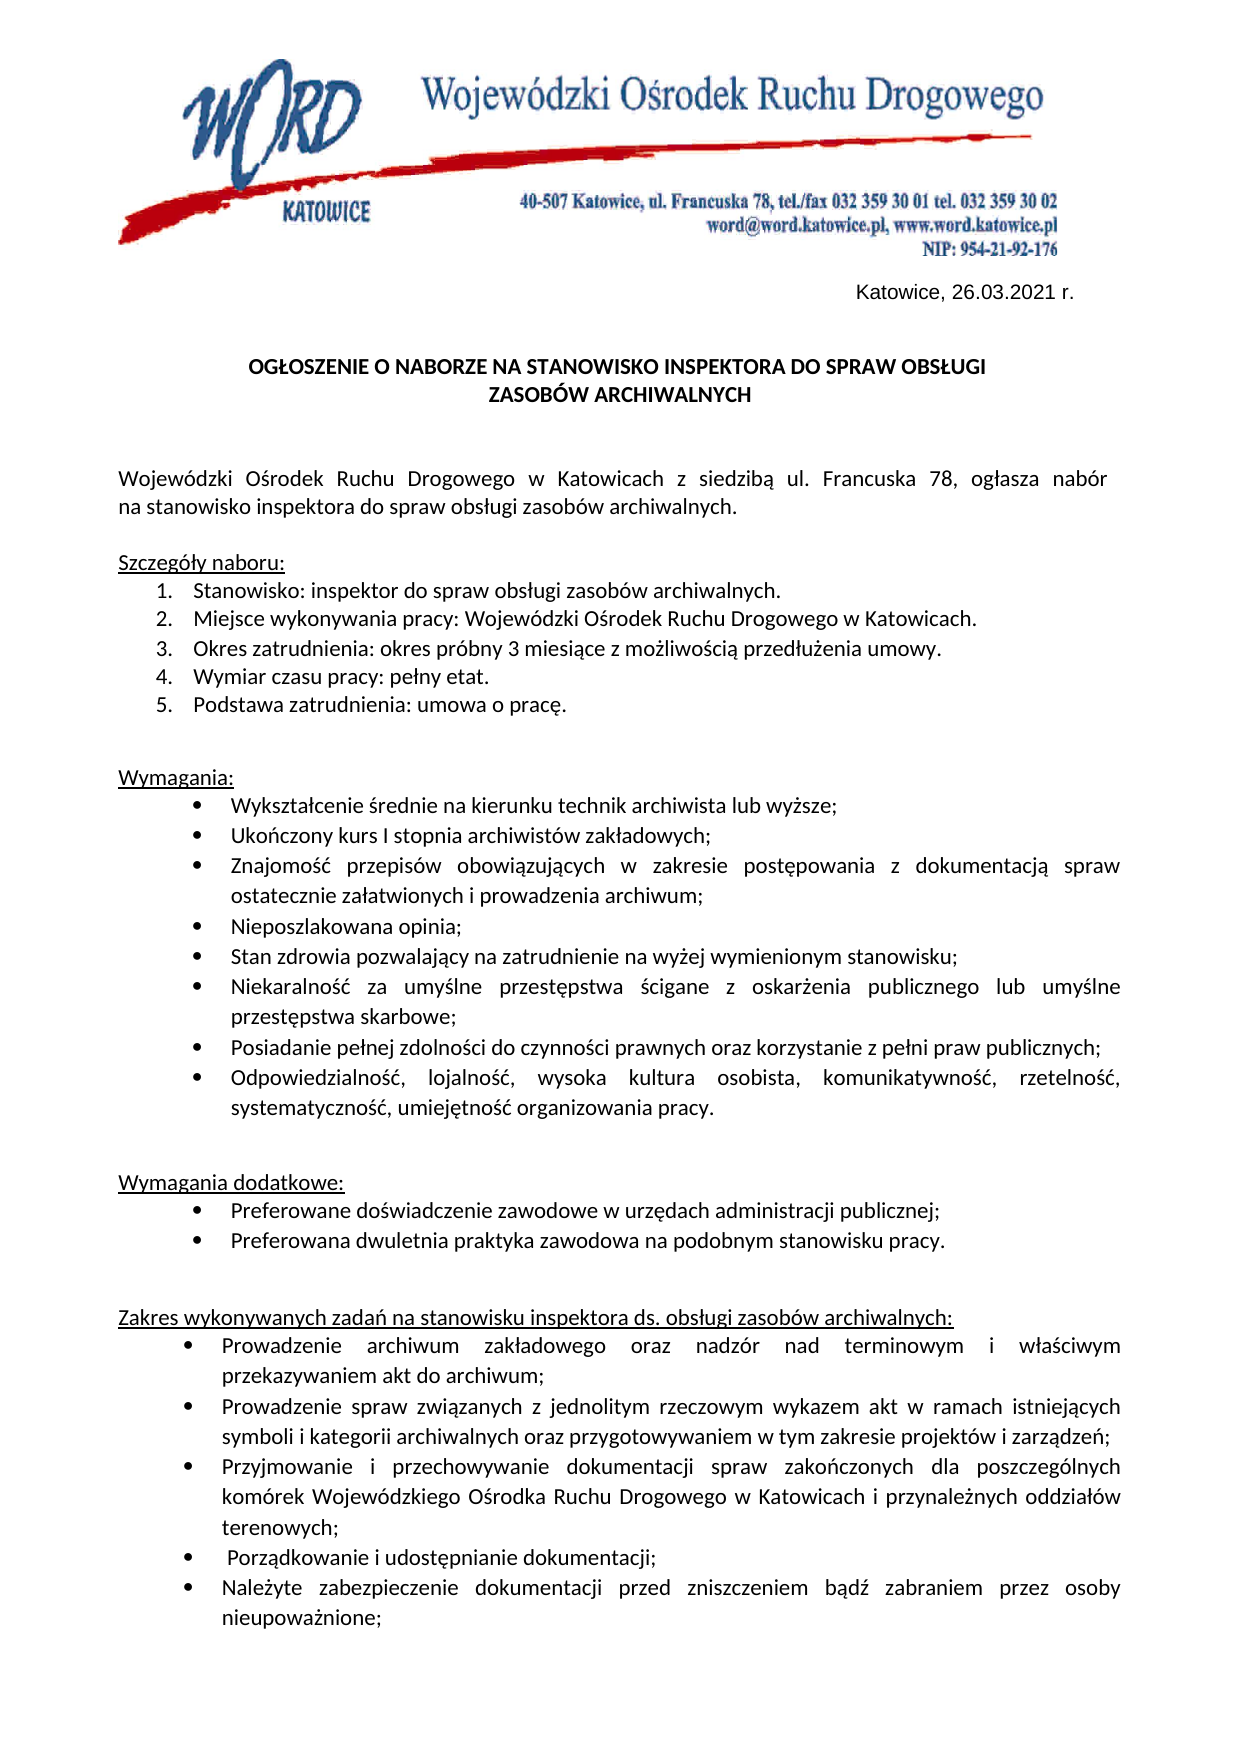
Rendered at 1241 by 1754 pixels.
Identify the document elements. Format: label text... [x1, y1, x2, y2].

text Katowice, 26.03.2021 r. [782, 280, 1122, 304]
list Stan zdrowia pozwalający na zatrudnienie na wyżej wymienionym stanowisku; [193, 942, 1122, 970]
list Preferowane doświadczenie zawodowe w urzędach administracji publicznej; [193, 1196, 1122, 1224]
text Szczegóły naboru: [118, 548, 1122, 576]
text Wojewódzki Ośrodek Ruchu Drogowego w Katowicach z siedzibą ul. Francuska 78, ogłasza nabór na stanowisko inspektora do spraw obsługi zasobów archiwalnych. [118, 464, 1122, 520]
list Ukończony kurs I stopnia archiwistów zakładowych; [193, 821, 1122, 849]
list Odpowiedzialność, lojalność, wysoka kultura osobista, komunikatywność, rzetelność, systematyczność, umiejętność organizowania pracy. [193, 1063, 1122, 1121]
list Należyte zabezpieczenie dokumentacji przed zniszczeniem bądź zabraniem przez osoby nieupoważnione; [184, 1573, 1122, 1631]
list Niekaralność za umyślne przestępstwa ścigane z oskarżenia publicznego lub umyślne przestępstwa skarbowe; [193, 972, 1122, 1031]
list Prowadzenie spraw związanych z jednolitym rzeczowym wykazem akt w ramach istniejących symboli i kategorii archiwalnych oraz przygotowywaniem w tym zakresie projektów i zarządzeń; [184, 1392, 1122, 1450]
list Preferowana dwuletnia praktyka zawodowa na podobnym stanowisku pracy. [193, 1226, 1122, 1254]
text Zakres wykonywanych zadań na stanowisku inspektora ds. obsługi zasobów archiwalnych: [118, 1303, 1122, 1331]
list Prowadzenie archiwum zakładowego oraz nadzór nad terminowym i właściwym przekazywaniem akt do archiwum; [184, 1331, 1122, 1389]
list Wykształcenie średnie na kierunku technik archiwista lub wyższe; [193, 791, 1122, 819]
list Miejsce wykonywania pracy: Wojewódzki Ośrodek Ruchu Drogowego w Katowicach. [156, 604, 1122, 632]
list Okres zatrudnienia: okres próbny 3 miesiące z możliwością przedłużenia umowy. [156, 634, 1122, 662]
text Wymagania dodatkowe: [118, 1168, 1122, 1196]
list Nieposzlakowana opinia; [193, 912, 1122, 940]
list Wymiar czasu pracy: pełny etat. [156, 662, 1122, 690]
picture [118, 59, 1058, 256]
list Podstawa zatrudnienia: umowa o pracę. [156, 690, 1122, 718]
list Znajomość przepisów obowiązujących w zakresie postępowania z dokumentacją spraw ostatecznie załatwionych i prowadzenia archiwum; [193, 851, 1122, 910]
list Posiadanie pełnej zdolności do czynności prawnych oraz korzystanie z pełni praw publicznych; [193, 1033, 1122, 1061]
text Wymagania: [118, 763, 1122, 791]
list Stanowisko: inspektor do spraw obsługi zasobów archiwalnych. [156, 576, 1122, 604]
list Przyjmowanie i przechowywanie dokumentacji spraw zakończonych dla poszczególnych komórek Wojewódzkiego Ośrodka Ruchu Drogowego w Katowicach i przynależnych oddziałów terenowych; [184, 1452, 1122, 1541]
list Porządkowanie i udostępnianie dokumentacji; [184, 1543, 1122, 1571]
text OGŁOSZENIE O NABORZE NA STANOWISKO INSPEKTORA DO SPRAW OBSŁUGI ZASOBÓW ARCHIWALNYCH [118, 352, 1122, 408]
